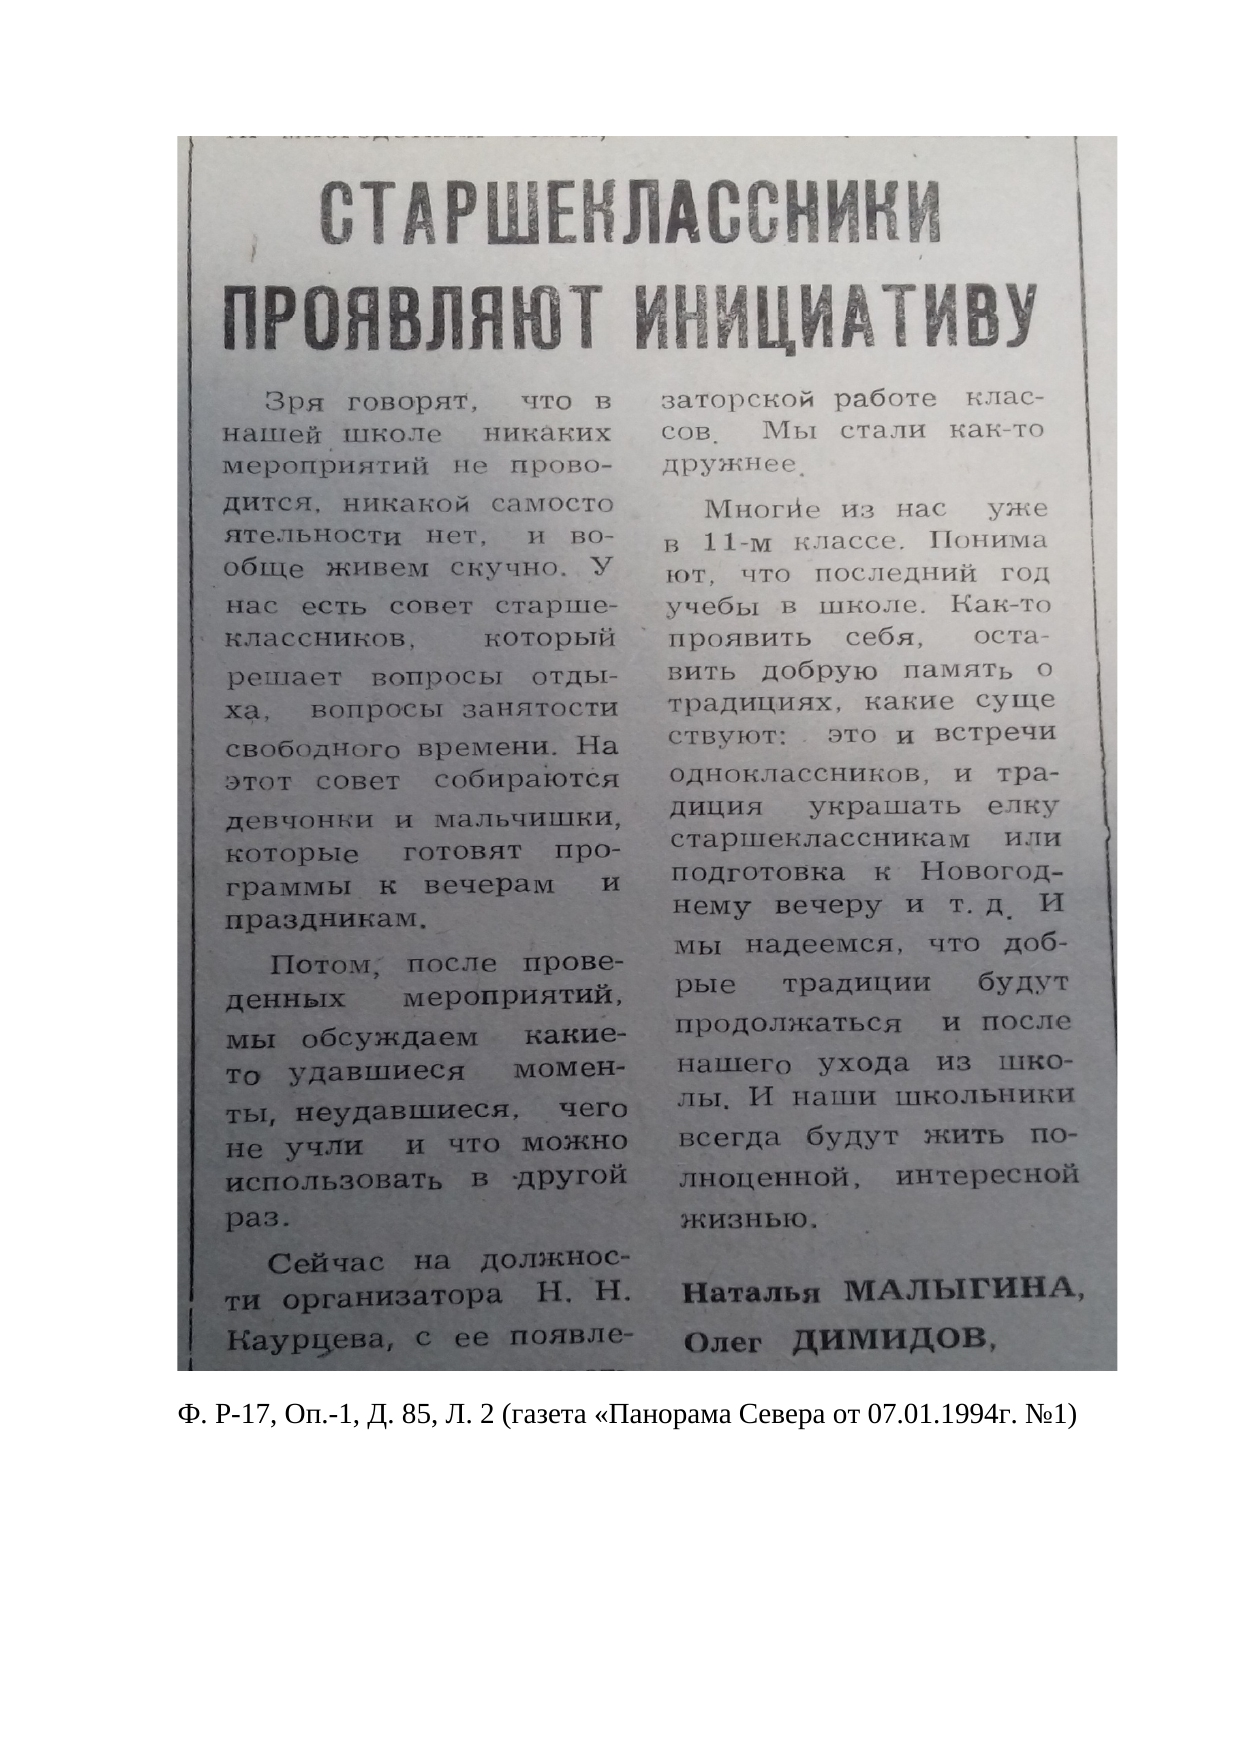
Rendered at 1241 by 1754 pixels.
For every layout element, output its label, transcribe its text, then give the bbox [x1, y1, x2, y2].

text Ф. Р-17, Оп.-1, Д. 85, Л. 2 (газета «Панорама Севера от 07.01.1994г. №1) [177, 1396, 1152, 1430]
picture [177, 136, 1118, 1371]
